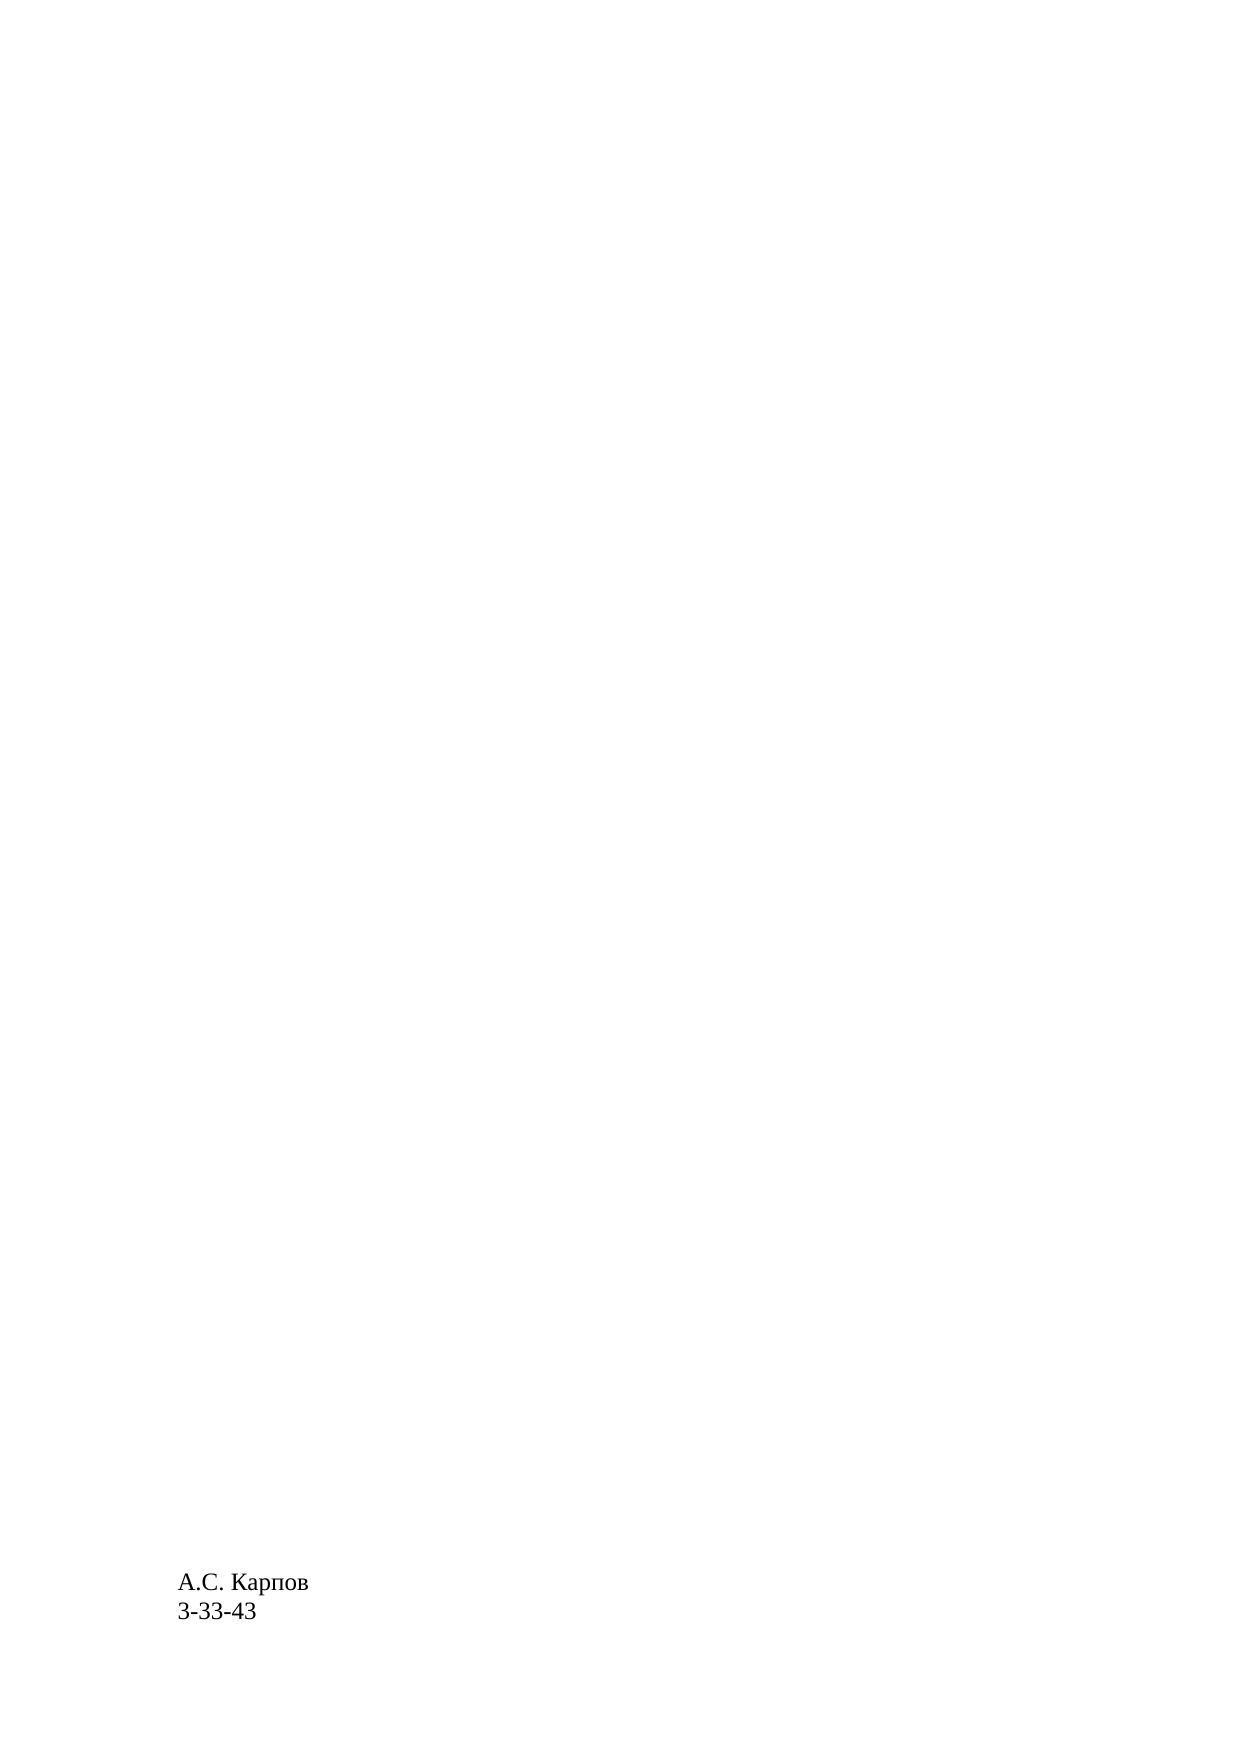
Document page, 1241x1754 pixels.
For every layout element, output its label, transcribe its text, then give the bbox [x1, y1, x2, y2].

text 3-33-43 [177, 1596, 1181, 1625]
text А.С. Карпов [177, 1567, 1181, 1596]
